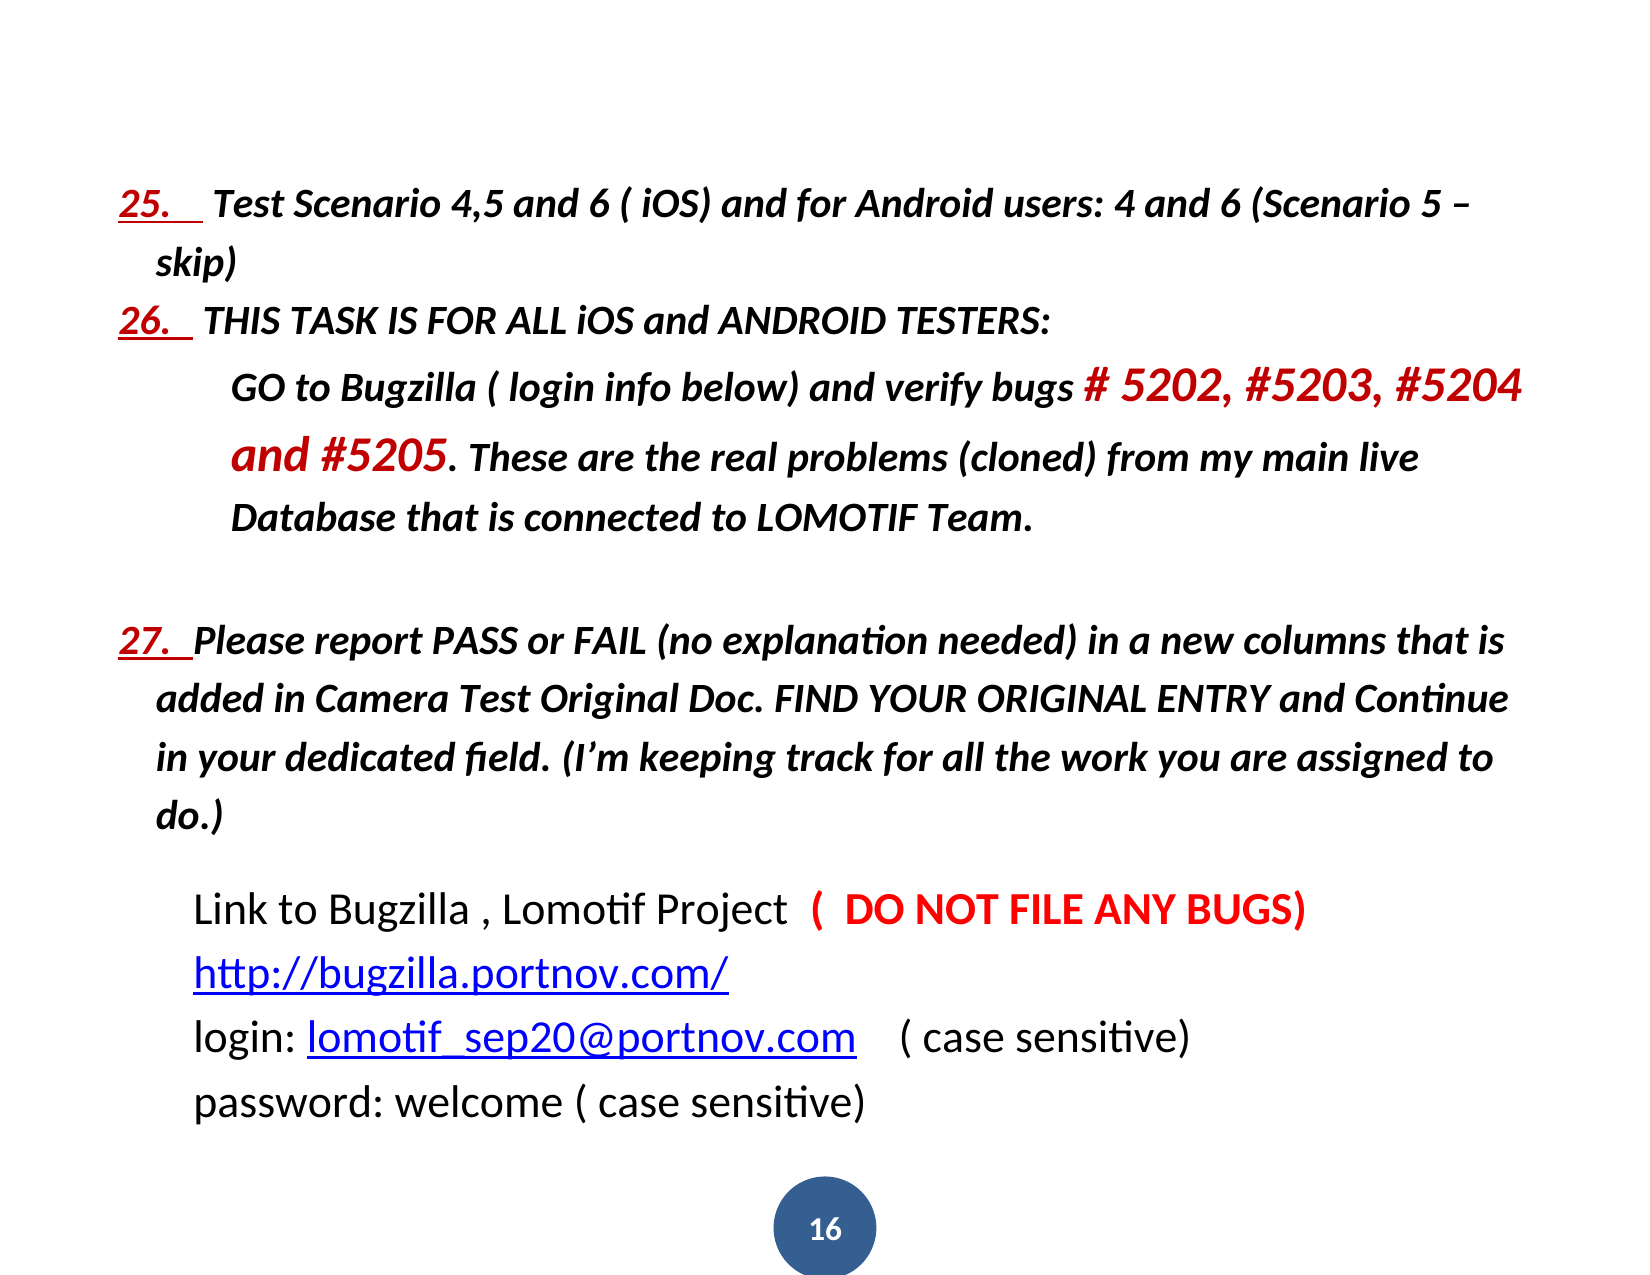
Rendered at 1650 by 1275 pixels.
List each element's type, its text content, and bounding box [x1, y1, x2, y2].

list login: lomotif_sep20@portnov.com ( case sensitive) [193, 1008, 1532, 1064]
list Please report PASS or FAIL (no explanation needed) in a new columns that is added in Camera Test Original Doc. FIND YOUR ORIGINAL ENTRY and Continue in your dedicated field. (I’m keeping track for all the work you are assigned to do.) [118, 614, 1532, 840]
list THIS TASK IS FOR ALL iOS and ANDROID TESTERS: [118, 294, 1532, 345]
list Test Scenario 4,5 and 6 ( iOS) and for Android users: 4 and 6 (Scenario 5 – skip) [118, 177, 1532, 286]
list GO to Bugzilla ( login info below) and verify bugs # 5202, #5203, #5204 and #5205. These are the real problems (cloned) from my main live Database that is connected to LOMOTIF Team. [231, 352, 1532, 542]
list password: welcome ( case sensitive) [193, 1073, 1532, 1129]
list http://bugzilla.portnov.com/ [193, 944, 1532, 1000]
list Link to Bugzilla , Lomotif Project ( DO NOT FILE ANY BUGS) [193, 880, 1532, 936]
